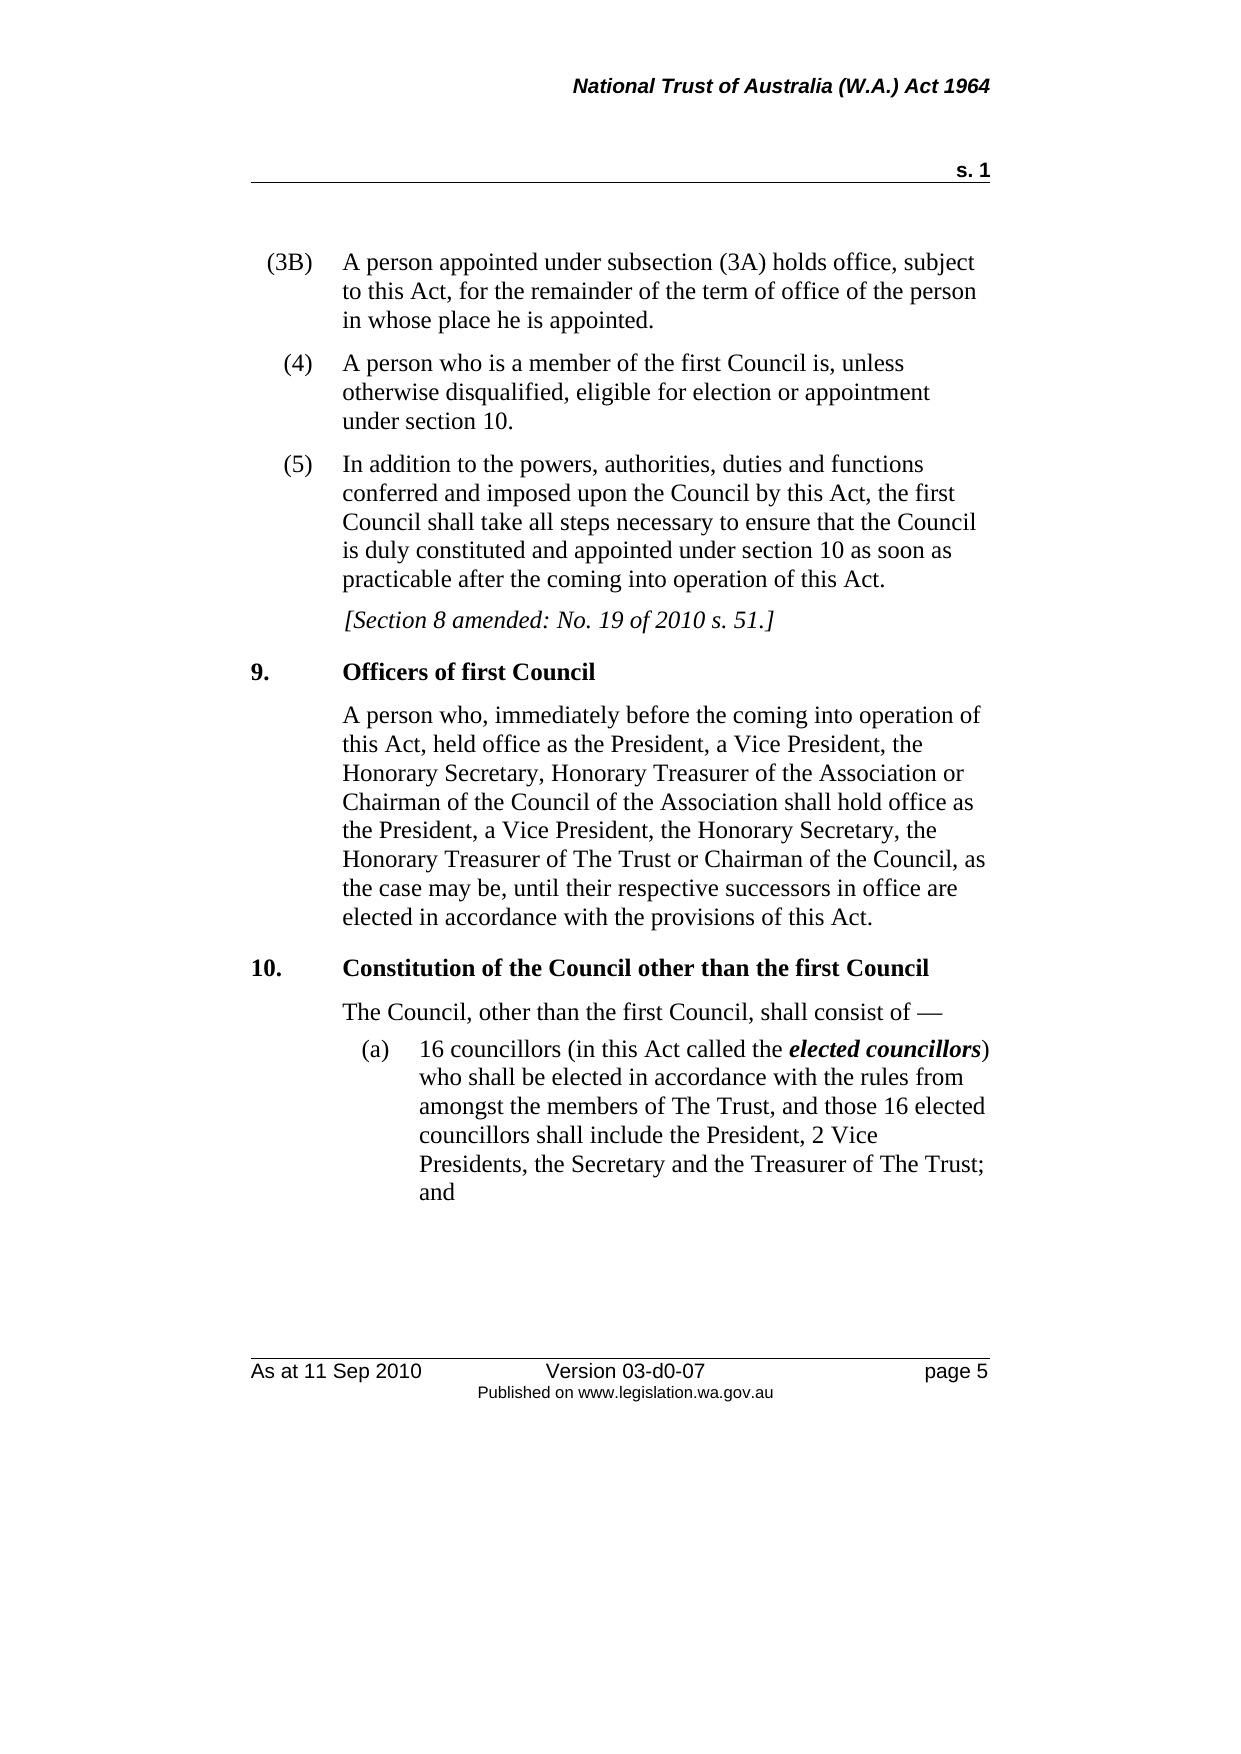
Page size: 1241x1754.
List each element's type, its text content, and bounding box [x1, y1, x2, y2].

subtitle 10. Constitution of the Council other than the first Council [251, 953, 990, 982]
text (4) A person who is a member of the first Council is, unless otherwise disqualified, eligible for election or appointment under section 10. [251, 348, 990, 434]
subtitle 9. Officers of first Council [251, 657, 990, 686]
text [Section 8 amended: No. 19 of 2010 s. 51.] [251, 605, 990, 634]
text (a) 16 councillors (in this Act called the elected councillors) who shall be elected in accordance with the rules from amongst the members of The Trust, and those 16 elected councillors shall include the President, 2 Vice Presidents, the Secretary and the Treasurer of The Trust; and [251, 1034, 990, 1206]
text (3B) A person appointed under subsection (3A) holds office, subject to this Act, for the remainder of the term of office of the person in whose place he is appointed. [251, 247, 990, 334]
text (5) In addition to the powers, authorities, duties and functions conferred and imposed upon the Council by this Act, the first Council shall take all steps necessary to ensure that the Council is duly constituted and appointed under section 10 as soon as practicable after the coming into operation of this Act. [251, 449, 990, 593]
text The Council, other than the first Council, shall consist of — [251, 997, 990, 1025]
text A person who, immediately before the coming into operation of this Act, held office as the President, a Vice President, the Honorary Secretary, Honorary Treasurer of the Association or Chairman of the Council of the Association shall hold office as the President, a Vice President, the Honorary Secretary, the Honorary Treasurer of The Trust or Chairman of the Council, as the case may be, until their respective successors in office are elected in accordance with the provisions of this Act. [251, 700, 990, 930]
